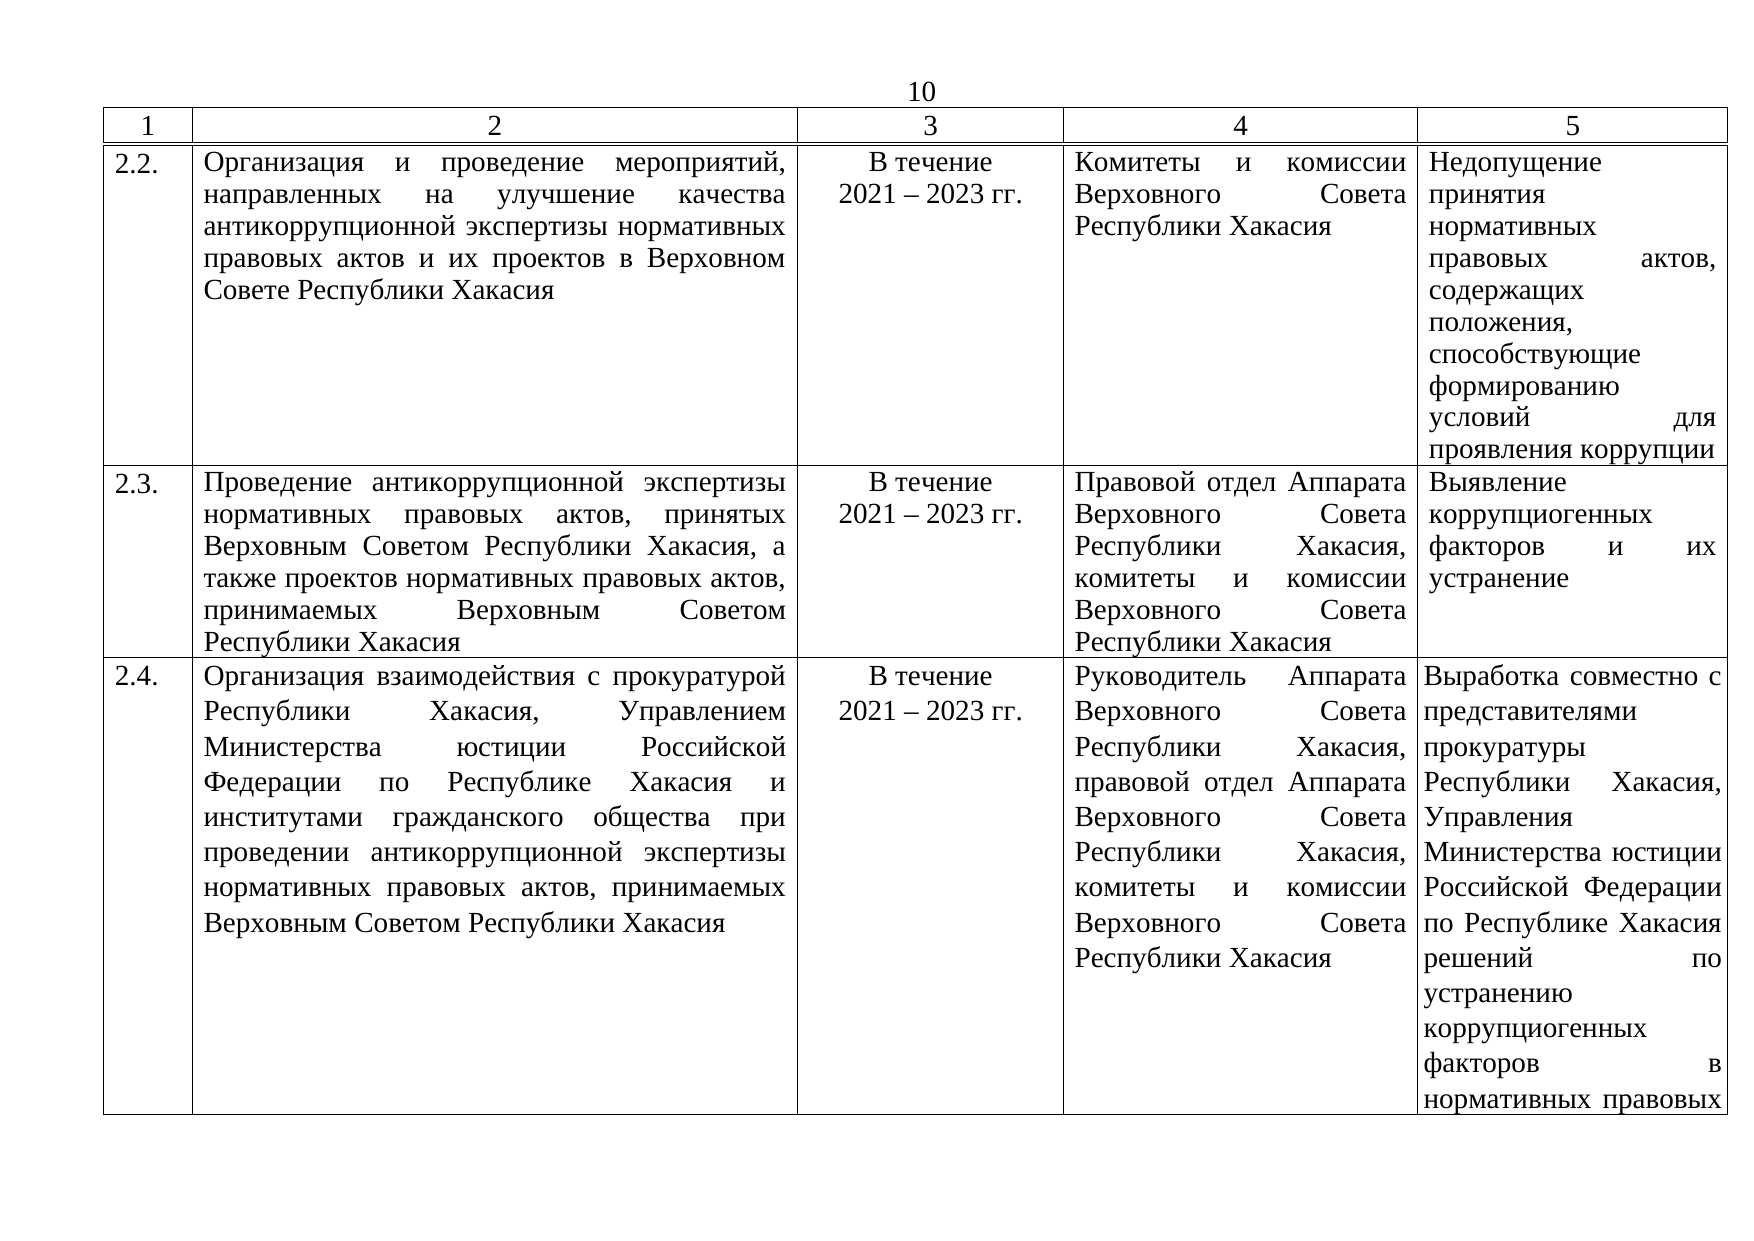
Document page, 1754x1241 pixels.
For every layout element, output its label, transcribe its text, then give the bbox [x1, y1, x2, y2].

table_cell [798, 658, 1063, 1114]
table_cell Правовой отдел Аппарата Верховного Совета Республики Хакасия, комитеты и комиссии Верховного Совета Республики Хакасия [1064, 466, 1417, 657]
table_cell Проведение антикоррупционной экспертизы нормативных правовых актов, принятых Верховным Советом Республики Хакасия, а также проектов нормативных правовых актов, принимаемых Верховным Советом Республики Хакасия [193, 466, 797, 657]
table_cell 2.4. [104, 658, 192, 1114]
table_cell В течение 2021 – 2023 гг. [798, 466, 1063, 657]
table_cell 2.2. [104, 146, 192, 465]
table_cell Организация и проведение мероприятий, направленных на улучшение качества антикоррупционной экспертизы нормативных правовых актов и их проектов в Верховном Совете Республики Хакасия [193, 146, 797, 465]
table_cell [1418, 658, 1727, 1114]
table_cell Выявление коррупциогенных факторов и их устранение [1418, 466, 1727, 657]
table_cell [1064, 658, 1417, 1114]
table_cell Комитеты и комиссии Верховного Совета Республики Хакасия [1064, 146, 1417, 465]
table_cell Недопущение принятия нормативных правовых актов, содержащих положения, способствующие формированию условий для проявления коррупции [1418, 146, 1727, 465]
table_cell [193, 658, 797, 1114]
table_cell 2.3. [104, 466, 192, 657]
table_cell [798, 146, 1063, 465]
